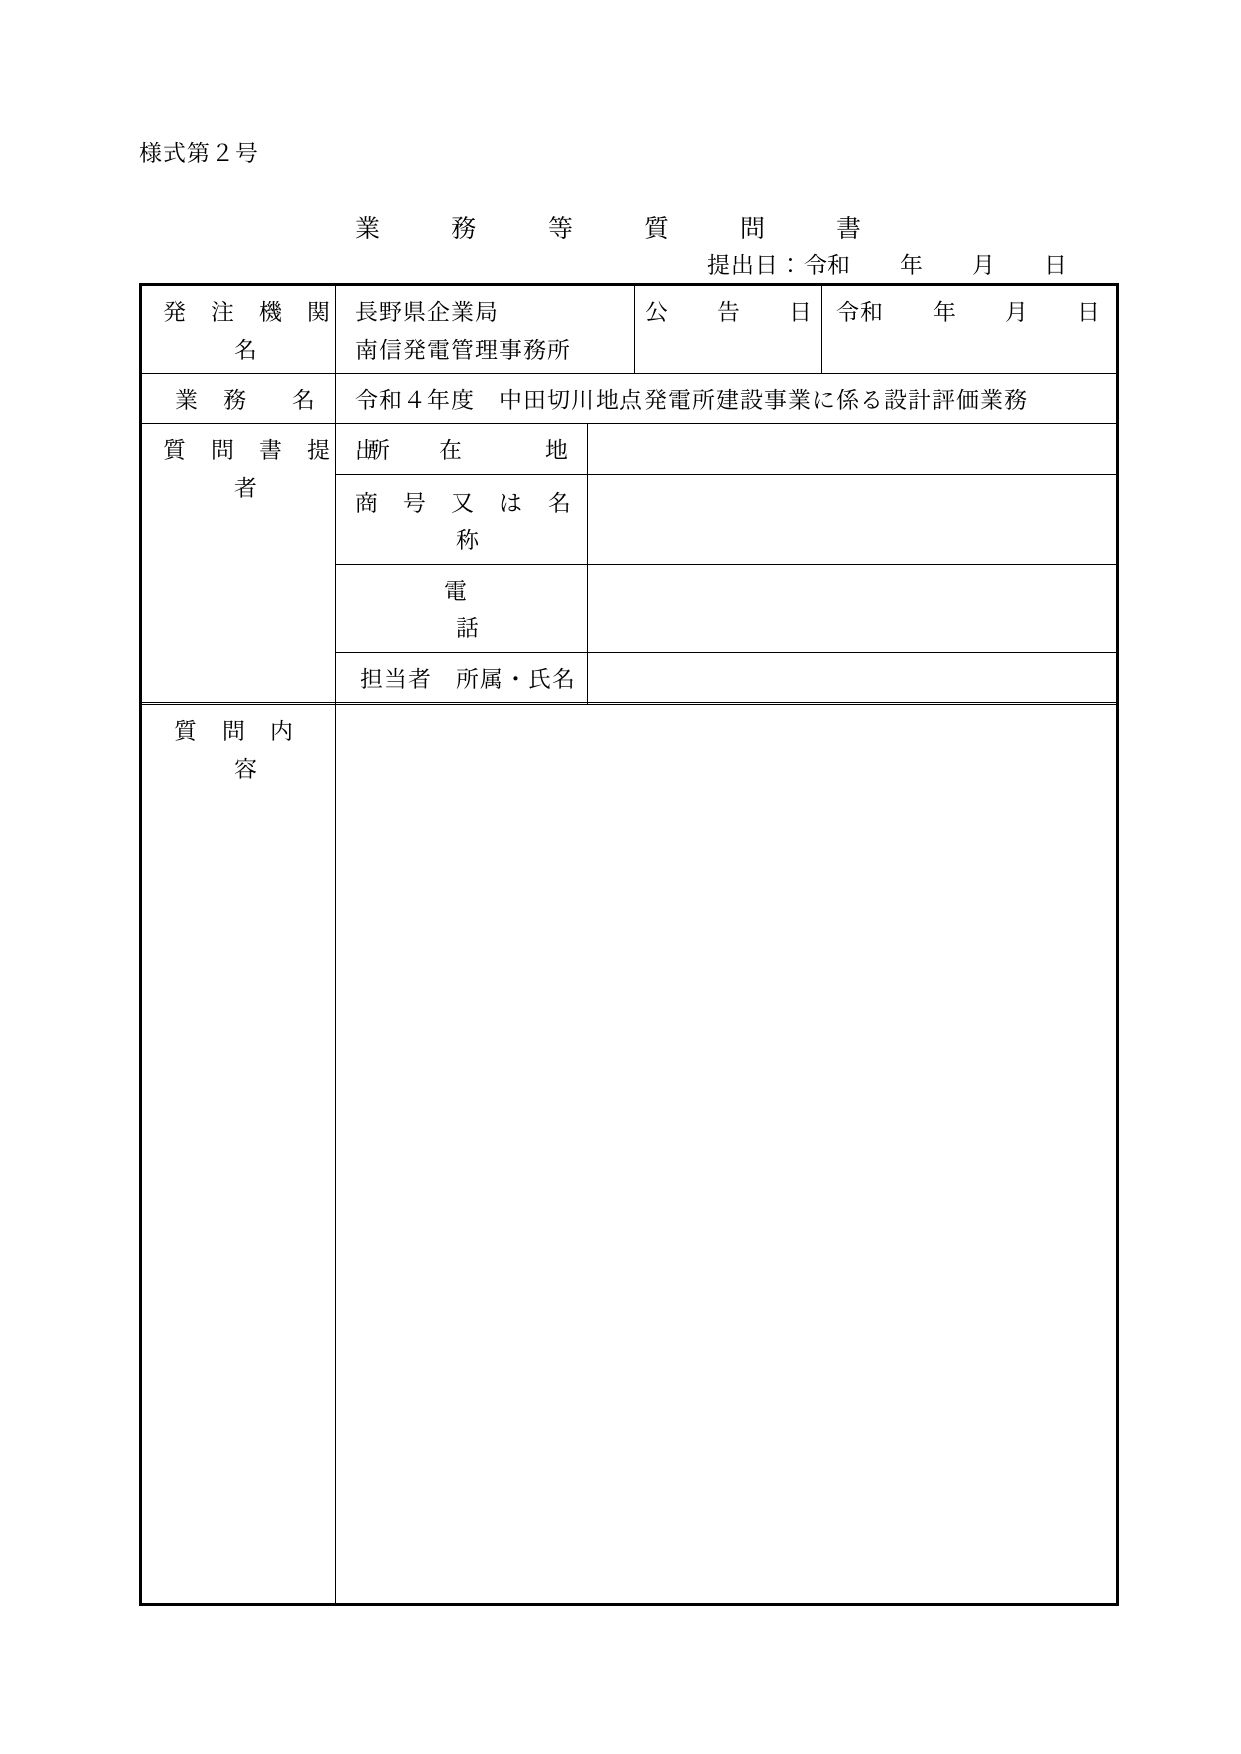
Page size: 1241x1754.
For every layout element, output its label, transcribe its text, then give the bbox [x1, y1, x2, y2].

table_header 令和 年 月 日 [822, 286, 1116, 373]
table_cell 担当者 所属・氏名 [336, 653, 587, 702]
table_header 長野県企業局 南信発電管理事務所 [336, 286, 634, 373]
table_cell 質問内容 [142, 705, 335, 1603]
table_cell 電 話 [336, 565, 587, 652]
table_header 公 告 日 [635, 286, 821, 373]
table_cell [336, 705, 1116, 1603]
table_cell [588, 565, 1116, 652]
text 業 務 等 質 問 書 [139, 208, 1101, 245]
table_header 発注機関名 [142, 286, 335, 373]
table_cell 令和４年度 中田切川地点発電所建設事業に係る設計評価業務 [336, 374, 1116, 423]
table_cell 業務名 [142, 374, 335, 423]
table_cell 商号又は名称 [336, 475, 587, 564]
table_cell [588, 653, 1116, 702]
text 様式第２号 [139, 133, 1101, 170]
table_cell 所在地 [336, 424, 587, 474]
table_cell [588, 424, 1116, 474]
table_cell 質問書提出者 [142, 424, 335, 702]
table_cell [588, 475, 1116, 564]
text 提出日：令和 年 月 日 [139, 245, 1068, 283]
